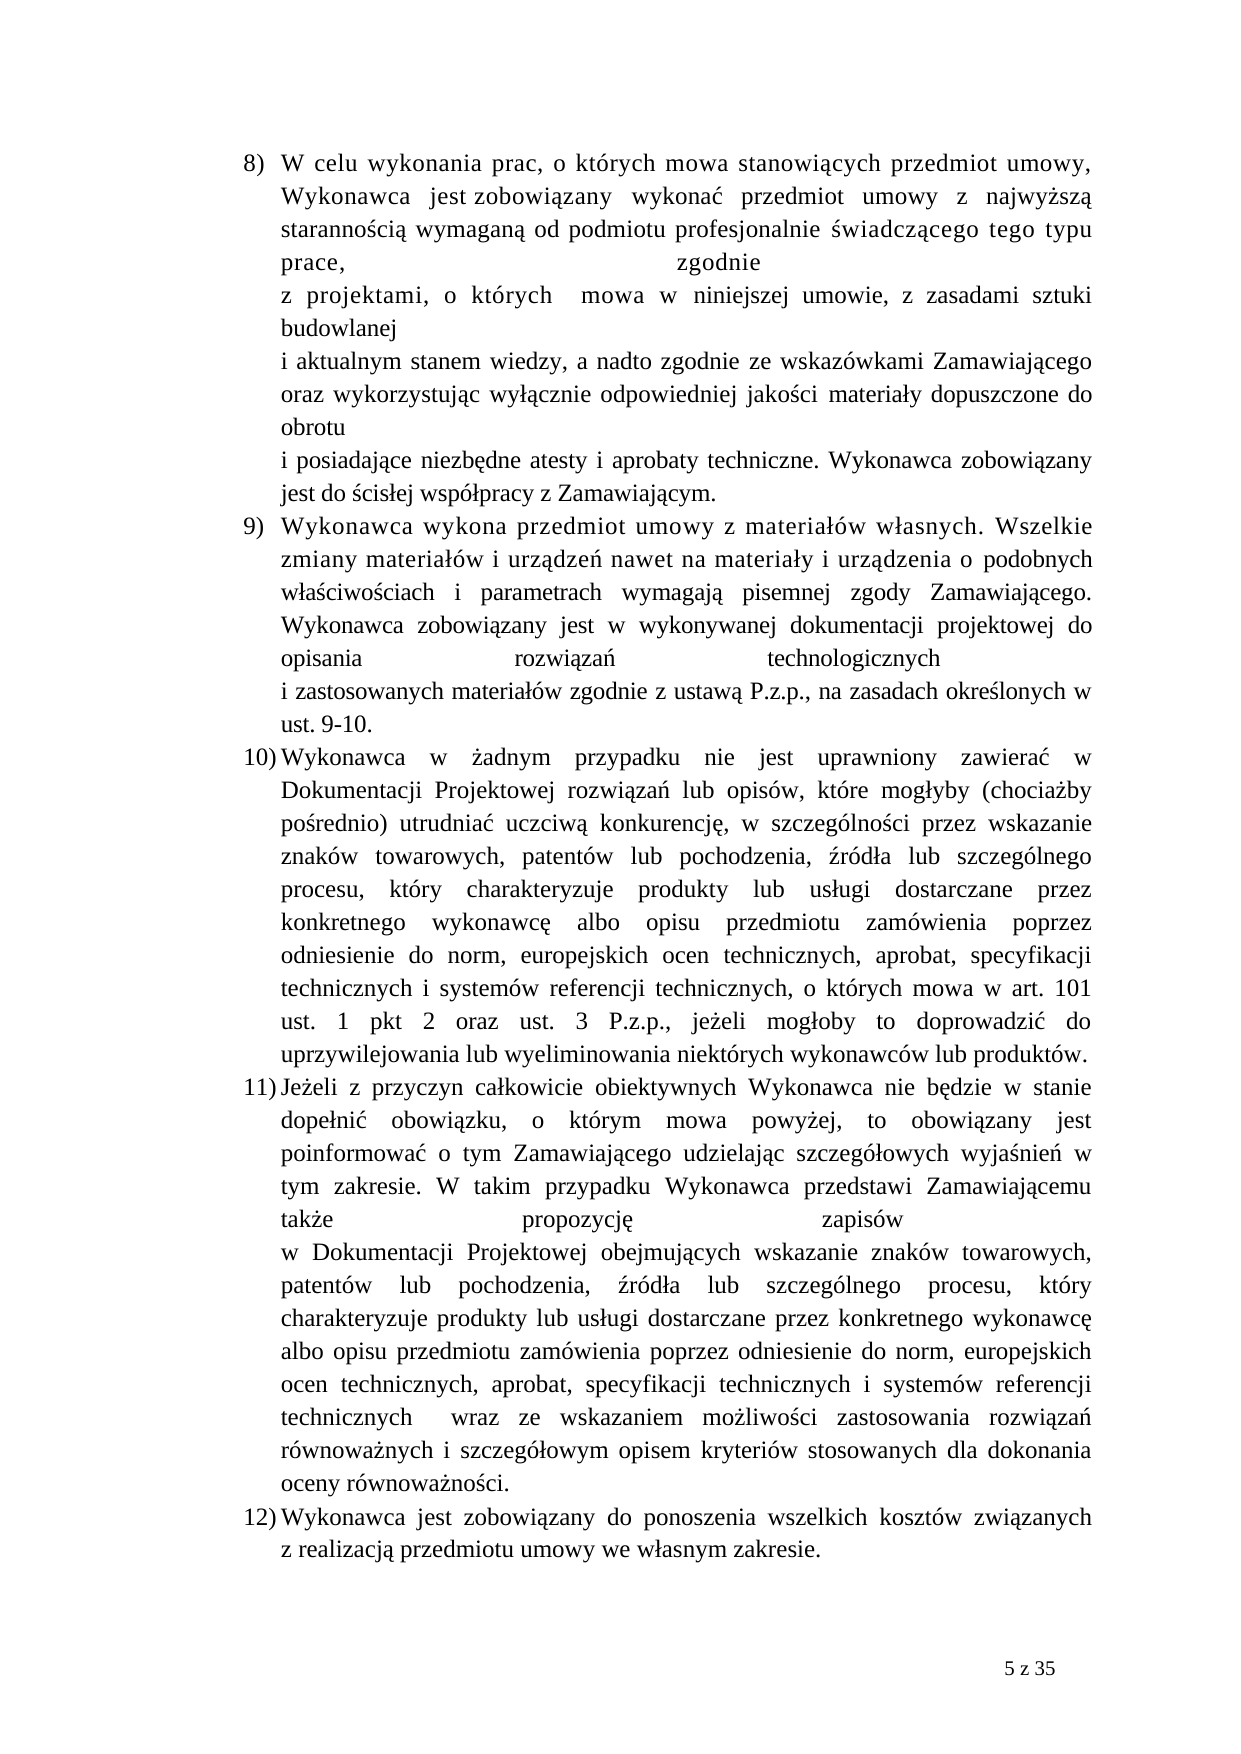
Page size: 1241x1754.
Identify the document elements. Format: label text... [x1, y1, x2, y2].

list Jeżeli z przyczyn całkowicie obiektywnych Wykonawca nie będzie w stanie dopełnić obowiązku, o którym mowa powyżej, to obowiązany jest poinformować o tym Zamawiającego udzielając szczegółowych wyjaśnień w tym zakresie. W takim przypadku Wykonawca przedstawi Zamawiającemu także propozycję zapisów w Dokumentacji Projektowej obejmujących wskazanie znaków towarowych, patentów lub pochodzenia, źródła lub szczególnego procesu, który charakteryzuje produkty lub usługi dostarczane przez konkretnego wykonawcę albo opisu przedmiotu zamówienia poprzez odniesienie do norm, europejskich ocen technicznych, aprobat, specyfikacji technicznych i systemów referencji technicznych wraz ze wskazaniem możliwości zastosowania rozwiązań równoważnych i szczegółowym opisem kryteriów stosowanych dla dokonania oceny równoważności. [243, 1072, 1092, 1497]
list W celu wykonania prac, o których mowa stanowiących przedmiot umowy, Wykonawca jest zobowiązany wykonać przedmiot umowy z najwyższą starannością wymaganą od podmiotu profesjonalnie świadczącego tego typu prace, zgodnie z projektami, o których mowa w niniejszej umowie, z zasadami sztuki budowlanej i aktualnym stanem wiedzy, a nadto zgodnie ze wskazówkami Zamawiającego oraz wykorzystując wyłącznie odpowiedniej jakości materiały dopuszczone do obrotu i posiadające niezbędne atesty i aprobaty techniczne. Wykonawca zobowiązany jest do ścisłej współpracy z Zamawiającym. [243, 148, 1092, 507]
list Wykonawca jest zobowiązany do ponoszenia wszelkich kosztów związanych z realizacją przedmiotu umowy we własnym zakresie. [243, 1502, 1092, 1563]
list Wykonawca wykona przedmiot umowy z materiałów własnych. Wszelkie zmiany materiałów i urządzeń nawet na materiały i urządzenia o podobnych właściwościach i parametrach wymagają pisemnej zgody Zamawiającego. Wykonawca zobowiązany jest w wykonywanej dokumentacji projektowej do opisania rozwiązań technologicznych i zastosowanych materiałów zgodnie z ustawą P.z.p., na zasadach określonych w ust. 9-10. [243, 511, 1092, 738]
list Wykonawca w żadnym przypadku nie jest uprawniony zawierać w Dokumentacji Projektowej rozwiązań lub opisów, które mogłyby (chociażby pośrednio) utrudniać uczciwą konkurencję, w szczególności przez wskazanie znaków towarowych, patentów lub pochodzenia, źródła lub szczególnego procesu, który charakteryzuje produkty lub usługi dostarczane przez konkretnego wykonawcę albo opisu przedmiotu zamówienia poprzez odniesienie do norm, europejskich ocen technicznych, aprobat, specyfikacji technicznych i systemów referencji technicznych, o których mowa w art. 101 ust. 1 pkt 2 oraz ust. 3 P.z.p., jeżeli mogłoby to doprowadzić do uprzywilejowania lub wyeliminowania niektórych wykonawców lub produktów. [243, 742, 1092, 1068]
